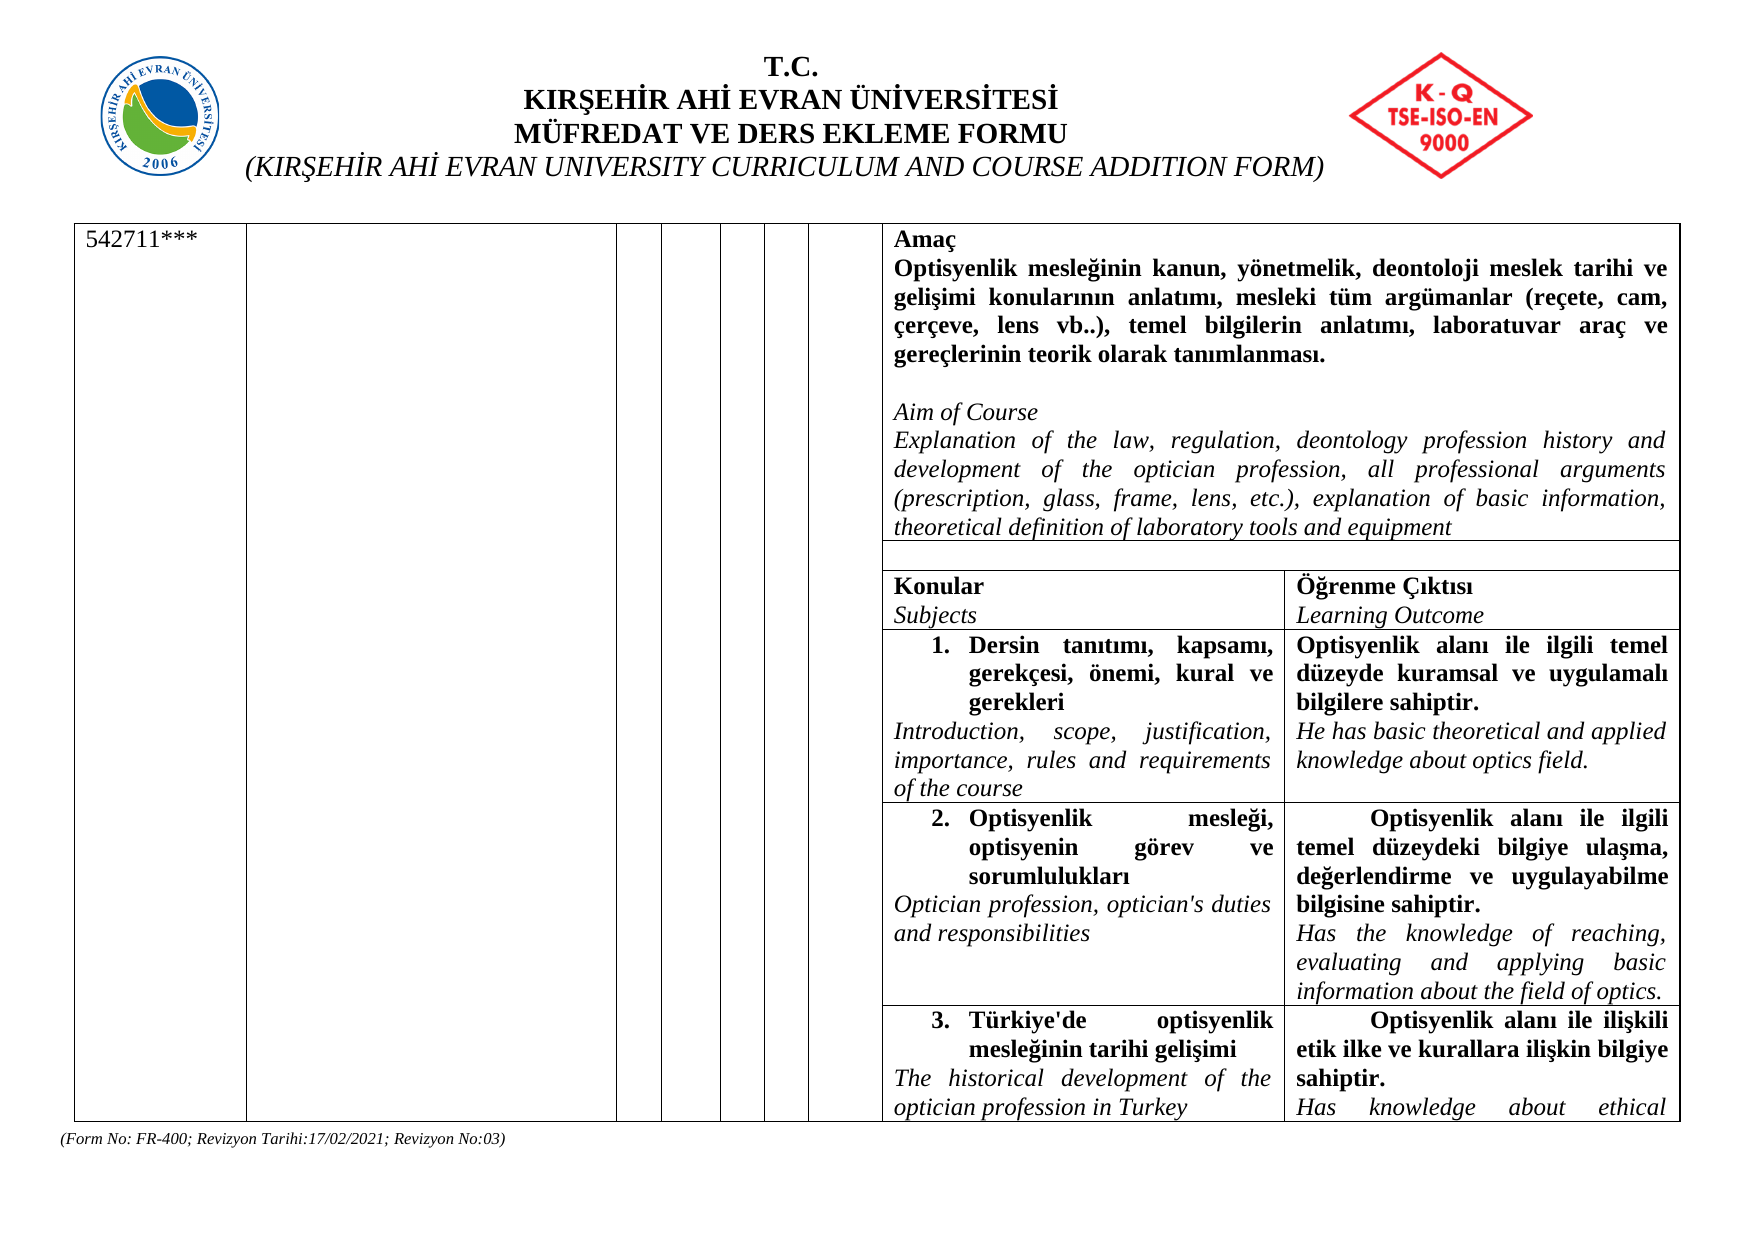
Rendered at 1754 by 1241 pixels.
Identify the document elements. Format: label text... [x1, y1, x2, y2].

table_cell [247, 224, 616, 1121]
table_cell Amaç Optisyenlik mesleğinin kanun, yönetmelik, deontoloji meslek tarihi ve gelişimi konularının anlatımı, mesleki tüm argümanlar (reçete, cam, çerçeve, lens vb..), temel bilgilerin anlatımı, laboratuvar araç ve gereçlerinin teorik olarak tanımlanması. Aim of Course Explanation of the law, regulation, deontology profession history and development of the optician profession, all professional arguments (prescription, glass, frame, lens, etc.), explanation of basic information, theoretical definition of laboratory tools and equipment [883, 224, 1679, 540]
table_cell Türkiye'de optisyenlik mesleğinin tarihi gelişimi The historical development of the optician profession in Turkey [883, 1006, 1284, 1121]
table_cell Optisyenlik alanı ile ilgili temel düzeyde kuramsal ve uygulamalı bilgilere sahiptir. He has basic theoretical and applied knowledge about optics field. [1285, 630, 1679, 802]
table_cell [809, 224, 882, 1121]
picture [100, 56, 220, 176]
table_cell [765, 224, 808, 1121]
table_cell Dersin tanıtımı, kapsamı, gerekçesi, önemi, kural ve gerekleri Introduction, scope, justification, importance, rules and requirements of the course [883, 630, 1284, 802]
picture [1348, 52, 1533, 179]
table_cell 542711*** [75, 224, 246, 1121]
table_cell Optisyenlik mesleği, optisyenin görev ve sorumlulukları Optician profession, optician's duties and responsibilities [883, 803, 1284, 1004]
table_cell [883, 541, 1679, 570]
table_cell [662, 224, 720, 1121]
table_cell Öğrenme Çıktısı Learning Outcome [1285, 571, 1679, 629]
table_cell [721, 224, 764, 1121]
table_cell Konular Subjects [883, 571, 1284, 629]
table_cell [617, 224, 661, 1121]
table_cell Optisyenlik alanı ile ilgili temel düzeydeki bilgiye ulaşma, değerlendirme ve uygulayabilme bilgisine sahiptir. Has the knowledge of reaching, evaluating and applying basic information about the field of optics. [1285, 803, 1679, 1004]
